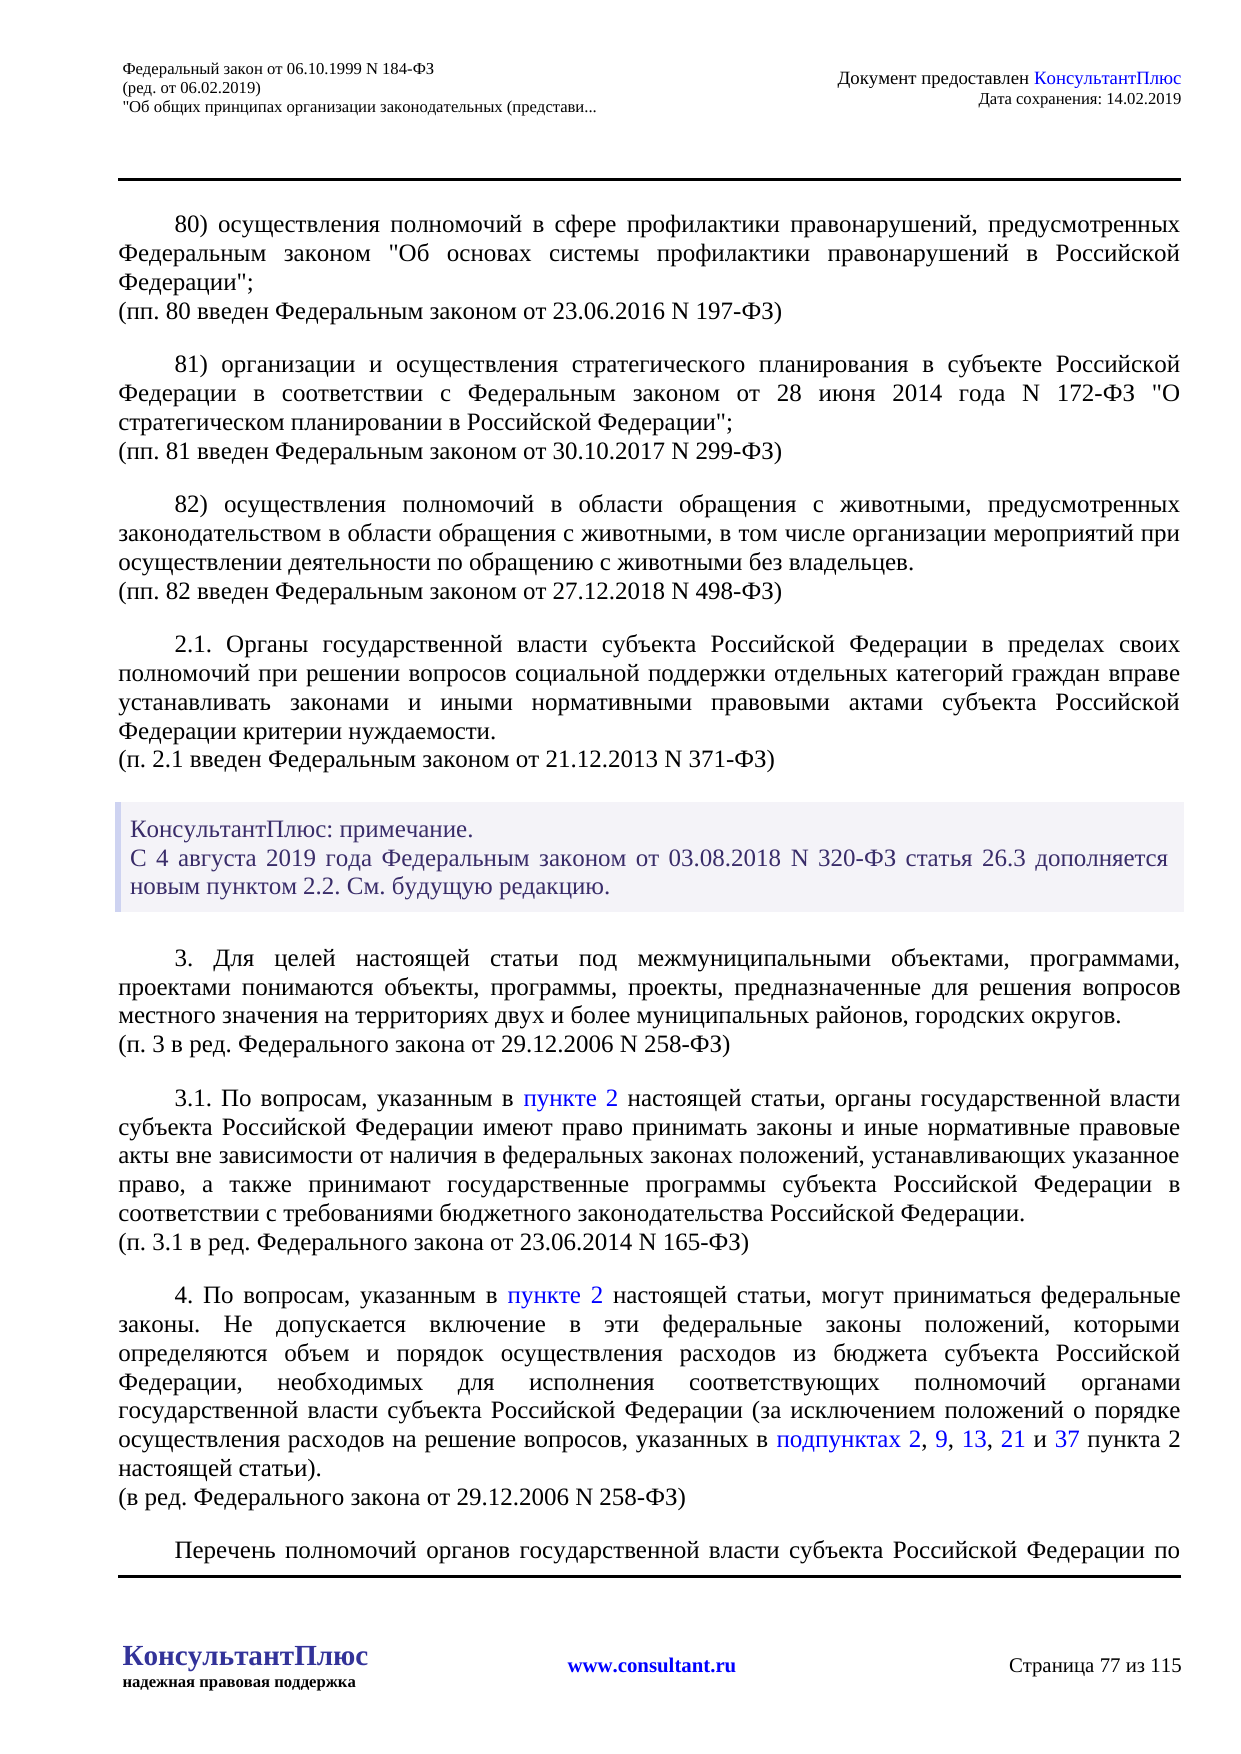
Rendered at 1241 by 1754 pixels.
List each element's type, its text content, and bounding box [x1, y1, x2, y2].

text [118, 1536, 1181, 1564]
text 81) организации и осуществления стратегического планирования в субъекте Российской Федерации в соответствии с Федеральным законом от 28 июня 2014 года N 172-ФЗ "О стратегическом планировании в Российской Федерации"; [118, 349, 1181, 436]
text (пп. 82 введен Федеральным законом от 27.12.2018 N 498-ФЗ) [118, 576, 1181, 604]
text (п. 3.1 в ред. Федерального закона от 23.06.2014 N 165-ФЗ) [118, 1227, 1181, 1256]
text 2.1. Органы государственной власти субъекта Российской Федерации в пределах своих полномочий при решении вопросов социальной поддержки отдельных категорий граждан вправе устанавливать законами и иными нормативными правовыми актами субъекта Российской Федерации критерии нуждаемости. [118, 629, 1181, 744]
table_header КонсультантПлюс: примечание. С 4 августа 2019 года Федеральным законом от 03.08.2018 N 320-ФЗ статья 26.3 дополняется новым пунктом 2.2. См. будущую редакцию. [121, 802, 1178, 912]
text 3. Для целей настоящей статьи под межмуниципальными объектами, программами, проектами понимаются объекты, программы, проекты, предназначенные для решения вопросов местного значения на территориях двух и более муниципальных районов, городских округов. [118, 943, 1181, 1029]
text 3.1. По вопросам, указанным в пункте 2 настоящей статьи, органы государственной власти субъекта Российской Федерации имеют право принимать законы и иные нормативные правовые акты вне зависимости от наличия в федеральных законах положений, устанавливающих указанное право, а также принимают государственные программы субъекта Российской Федерации в соответствии с требованиями бюджетного законодательства Российской Федерации. [118, 1083, 1181, 1227]
text (пп. 80 введен Федеральным законом от 23.06.2016 N 197-ФЗ) [118, 296, 1181, 324]
text 4. По вопросам, указанным в пункте 2 настоящей статьи, могут приниматься федеральные законы. Не допускается включение в эти федеральные законы положений, которыми определяются объем и порядок осуществления расходов из бюджета субъекта Российской Федерации, необходимых для исполнения соответствующих полномочий органами государственной власти субъекта Российской Федерации (за исключением положений о порядке осуществления расходов на решение вопросов, указанных в подпунктах 2, 9, 13, 21 и 37 пункта 2 настоящей статьи). [118, 1281, 1181, 1482]
text (п. 2.1 введен Федеральным законом от 21.12.2013 N 371-ФЗ) [118, 744, 1181, 773]
text 80) осуществления полномочий в сфере профилактики правонарушений, предусмотренных Федеральным законом "Об основах системы профилактики правонарушений в Российской Федерации"; [118, 209, 1181, 296]
text (п. 3 в ред. Федерального закона от 29.12.2006 N 258-ФЗ) [118, 1029, 1181, 1058]
text 82) осуществления полномочий в области обращения с животными, предусмотренных законодательством в области обращения с животными, в том числе организации мероприятий при осуществлении деятельности по обращению с животными без владельцев. [118, 489, 1181, 576]
text (в ред. Федерального закона от 29.12.2006 N 258-ФЗ) [118, 1482, 1181, 1511]
text (пп. 81 введен Федеральным законом от 30.10.2017 N 299-ФЗ) [118, 436, 1181, 464]
